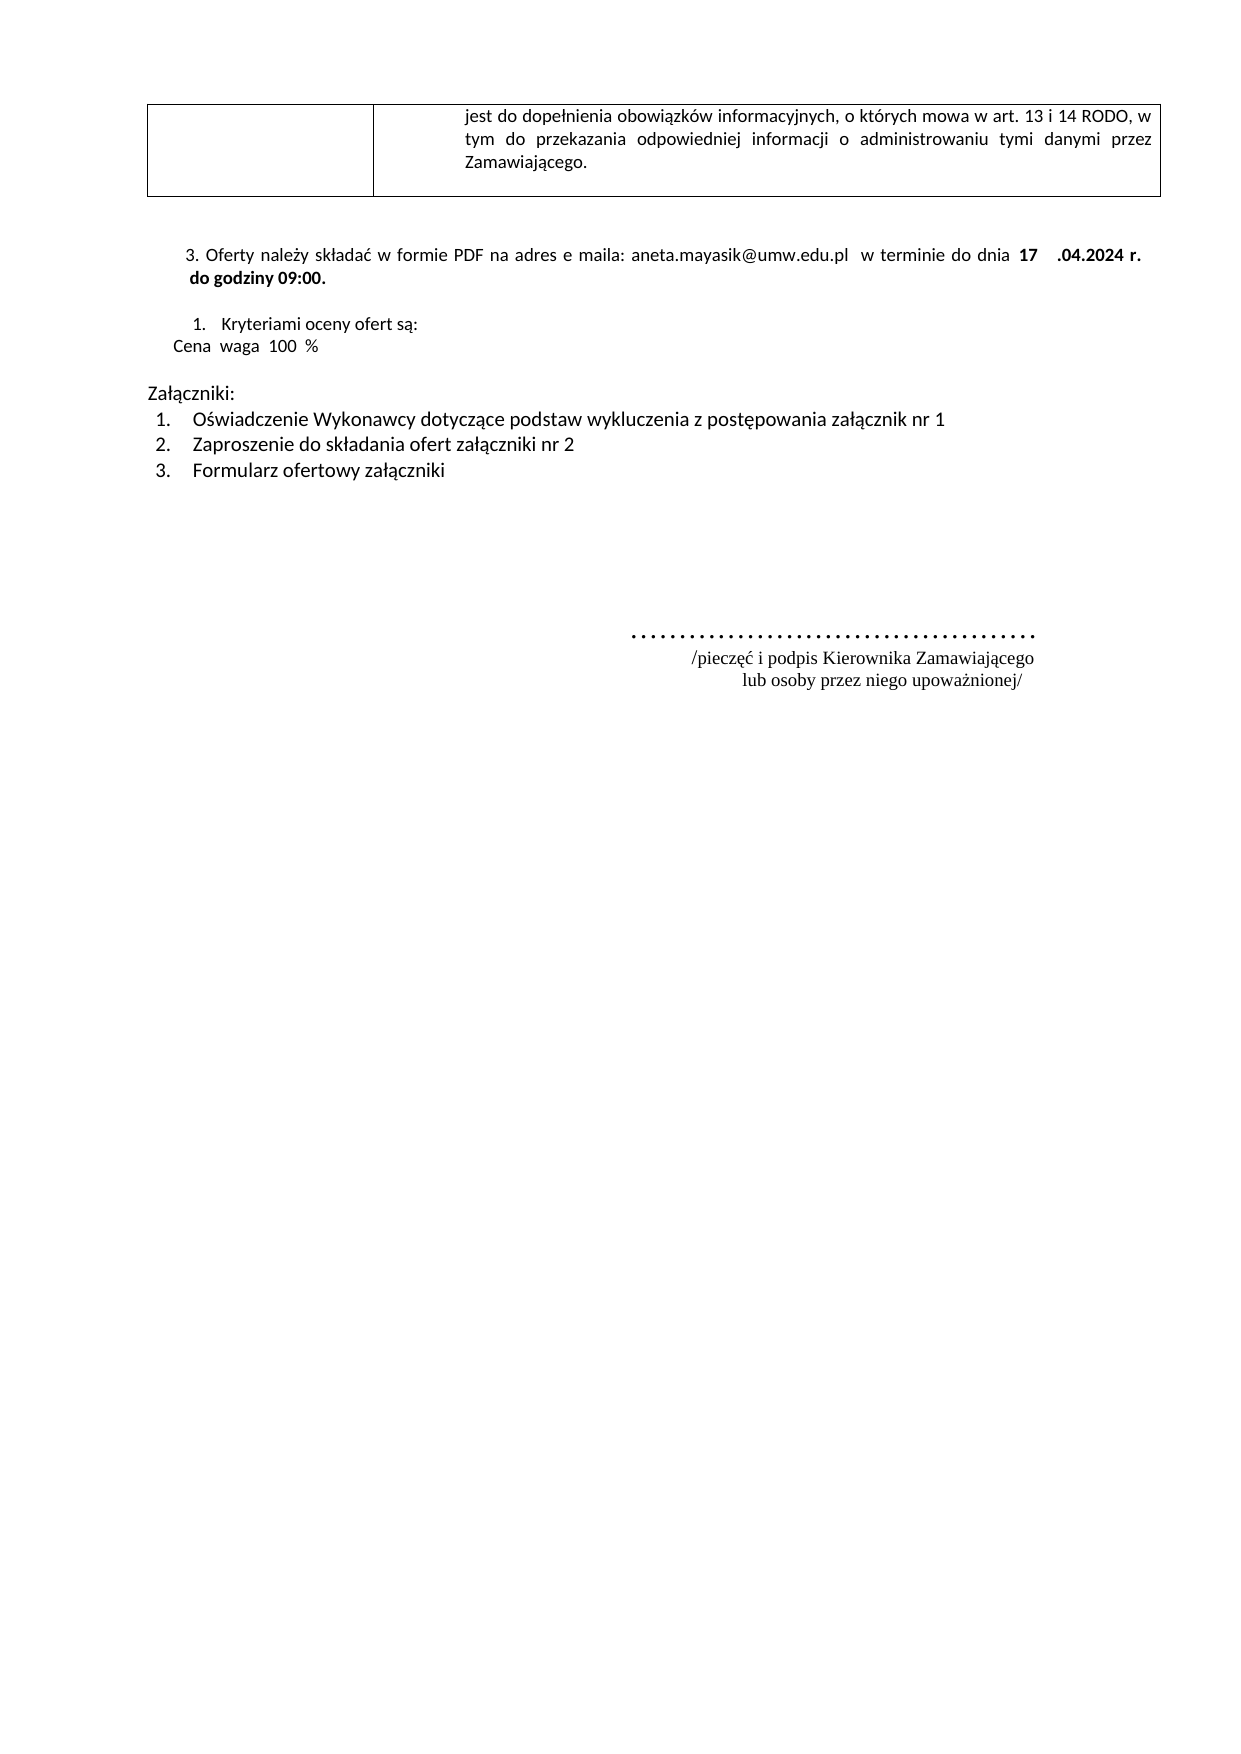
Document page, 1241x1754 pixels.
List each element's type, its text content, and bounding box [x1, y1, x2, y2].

list Kryteriami oceny ofert są: [192, 312, 1142, 335]
list Oświadczenie Wykonawcy dotyczące podstaw wykluczenia z postępowania załącznik nr 1 [155, 406, 1142, 431]
text Załączniki: [148, 381, 1142, 406]
list Zaproszenie do składania ofert załączniki nr 2 [155, 431, 1142, 457]
text …………………………………… [148, 612, 1093, 645]
text /pieczęć i podpis Kierownika Zamawiającego lub osoby przez niego upoważnionej/ [204, 645, 1093, 691]
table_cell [148, 105, 373, 196]
text 3. Oferty należy składać w formie PDF na adres e maila: aneta.mayasik@umw.edu.pl w terminie do dnia 17 .04.2024 r. do godziny 09:00. [185, 243, 1142, 289]
list Formularz ofertowy załączniki [155, 457, 1142, 482]
text Cena waga 100 % [148, 335, 1142, 358]
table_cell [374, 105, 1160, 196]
